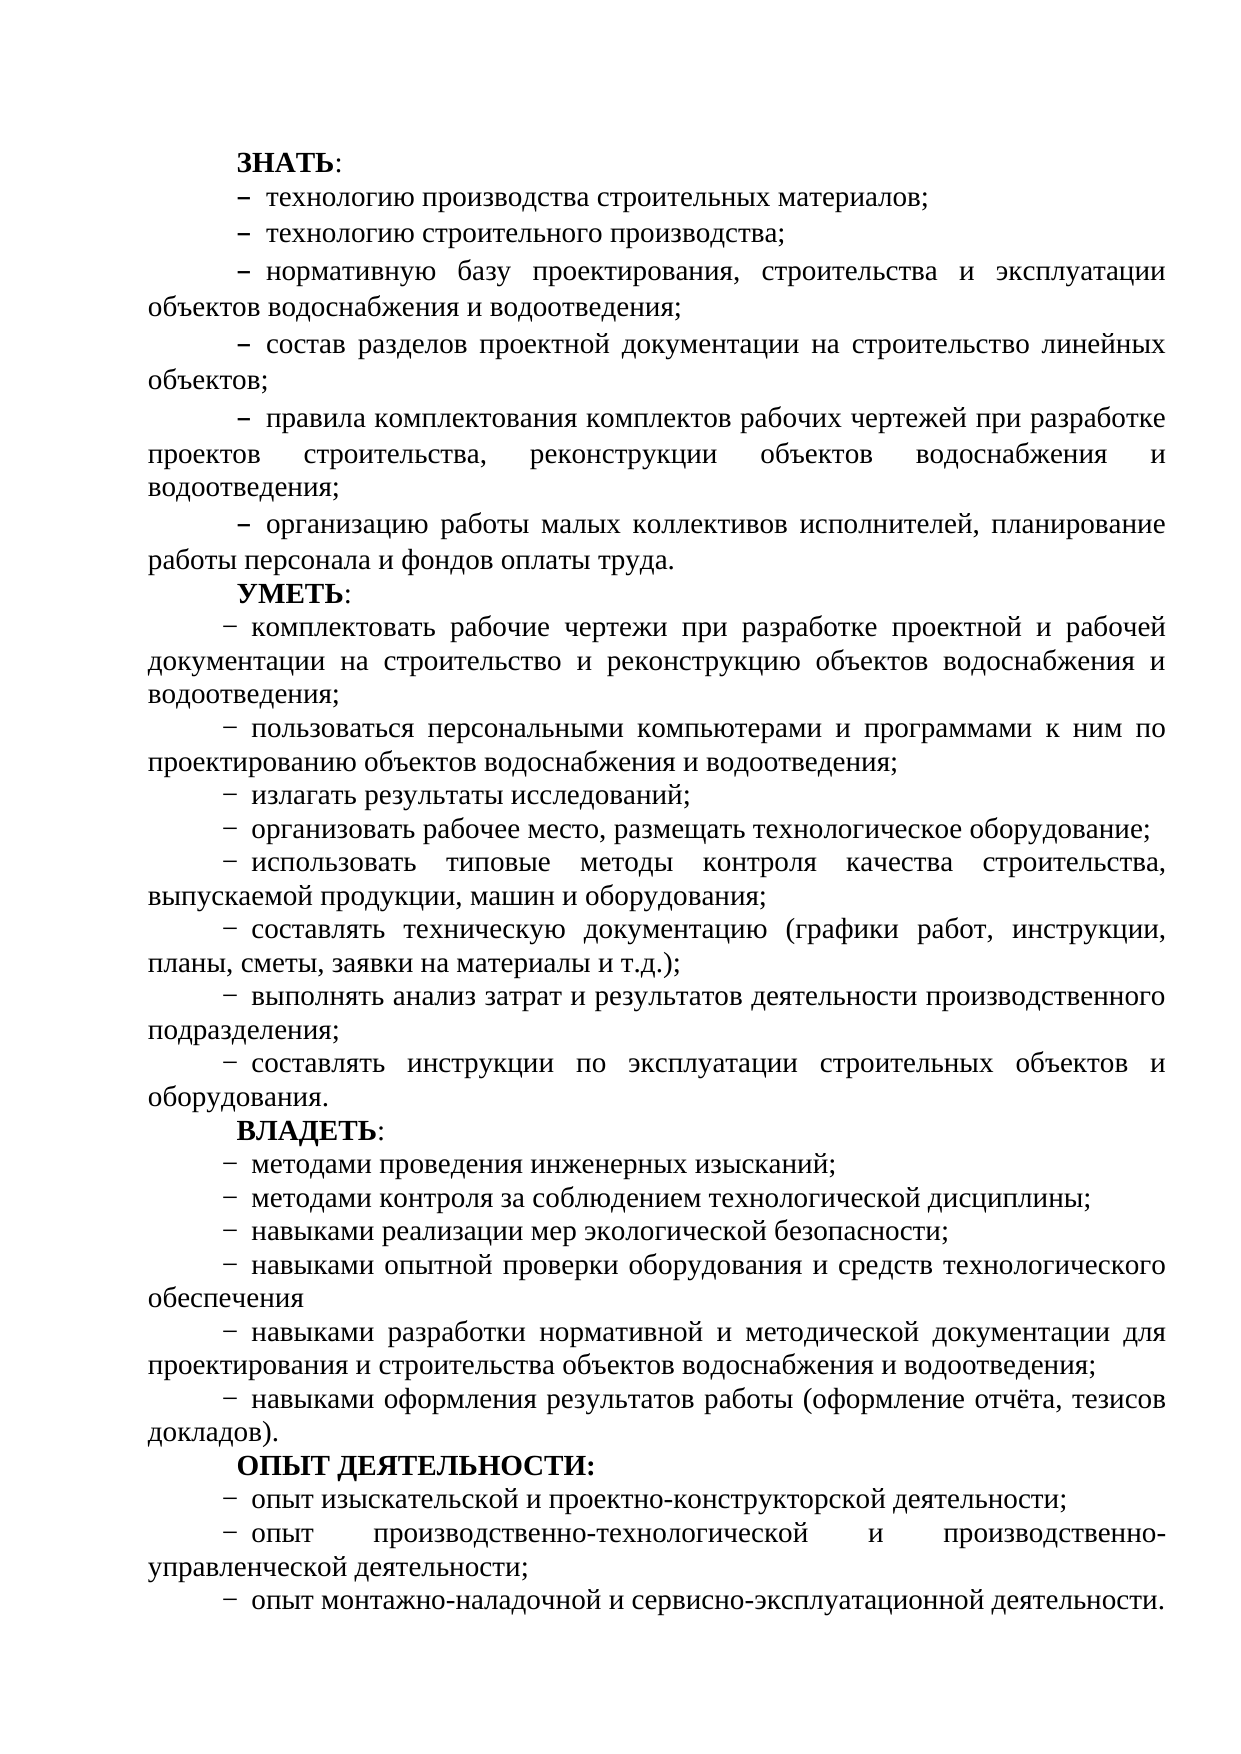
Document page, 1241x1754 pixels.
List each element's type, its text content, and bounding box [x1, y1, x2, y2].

list методами контроля за соблюдением технологической дисциплины; [148, 1180, 1167, 1213]
list составлять техническую документацию (графики работ, инструкции, планы, сметы, заявки на материалы и т.д.); [148, 911, 1167, 978]
list пользоваться персональными компьютерами и программами к ним по проектированию объектов водоснабжения и водоотведения; [148, 710, 1167, 777]
list комплектовать рабочие чертежи при разработке проектной и рабочей документации на строительство и реконструкцию объектов водоснабжения и водоотведения; [148, 609, 1167, 710]
list составлять инструкции по эксплуатации строительных объектов и оборудования. [148, 1046, 1167, 1113]
list методами проведения инженерных изысканий; [148, 1146, 1167, 1180]
list нормативную базу проектирования, строительства и эксплуатации объектов водоснабжения и водоотведения; [148, 249, 1167, 323]
list организацию работы малых коллективов исполнителей, планирование работы персонала и фондов оплаты труда. [148, 503, 1167, 576]
list навыками реализации мер экологической безопасности; [148, 1213, 1167, 1247]
list опыт монтажно-наладочной и сервисно-эксплуатационной деятельности. [148, 1582, 1167, 1616]
list опыт производственно-технологической и производственно-управленческой деятельности; [148, 1515, 1167, 1582]
list навыками оформления результатов работы (оформление отчёта, тезисов докладов). [148, 1381, 1167, 1448]
list состав разделов проектной документации на строительство линейных объектов; [148, 323, 1167, 396]
text ЗНАТЬ: [148, 148, 1167, 178]
list навыками опытной проверки оборудования и средств технологического обеспечения [148, 1247, 1167, 1314]
list использовать типовые методы контроля качества строительства, выпускаемой продукции, машин и оборудования; [148, 844, 1167, 911]
list организовать рабочее место, размещать технологическое оборудование; [148, 811, 1167, 844]
text ОПЫТ ДЕЯТЕЛЬНОСТИ: [148, 1448, 1167, 1482]
list выполнять анализ затрат и результатов деятельности производственного подразделения; [148, 978, 1167, 1046]
text ВЛАДЕТЬ: [148, 1113, 1167, 1146]
list УМЕТЬ: [236, 576, 1167, 609]
list опыт изыскательской и проектно-конструкторской деятельности; [148, 1482, 1167, 1515]
list технологию строительного производства; [148, 214, 1167, 249]
list навыками разработки нормативной и методической документации для проектирования и строительства объектов водоснабжения и водоотведения; [148, 1314, 1167, 1381]
list правила комплектования комплектов рабочих чертежей при разработке проектов строительства, реконструкции объектов водоснабжения и водоотведения; [148, 396, 1167, 503]
list технологию производства строительных материалов; [148, 178, 1167, 214]
list излагать результаты исследований; [148, 777, 1167, 811]
